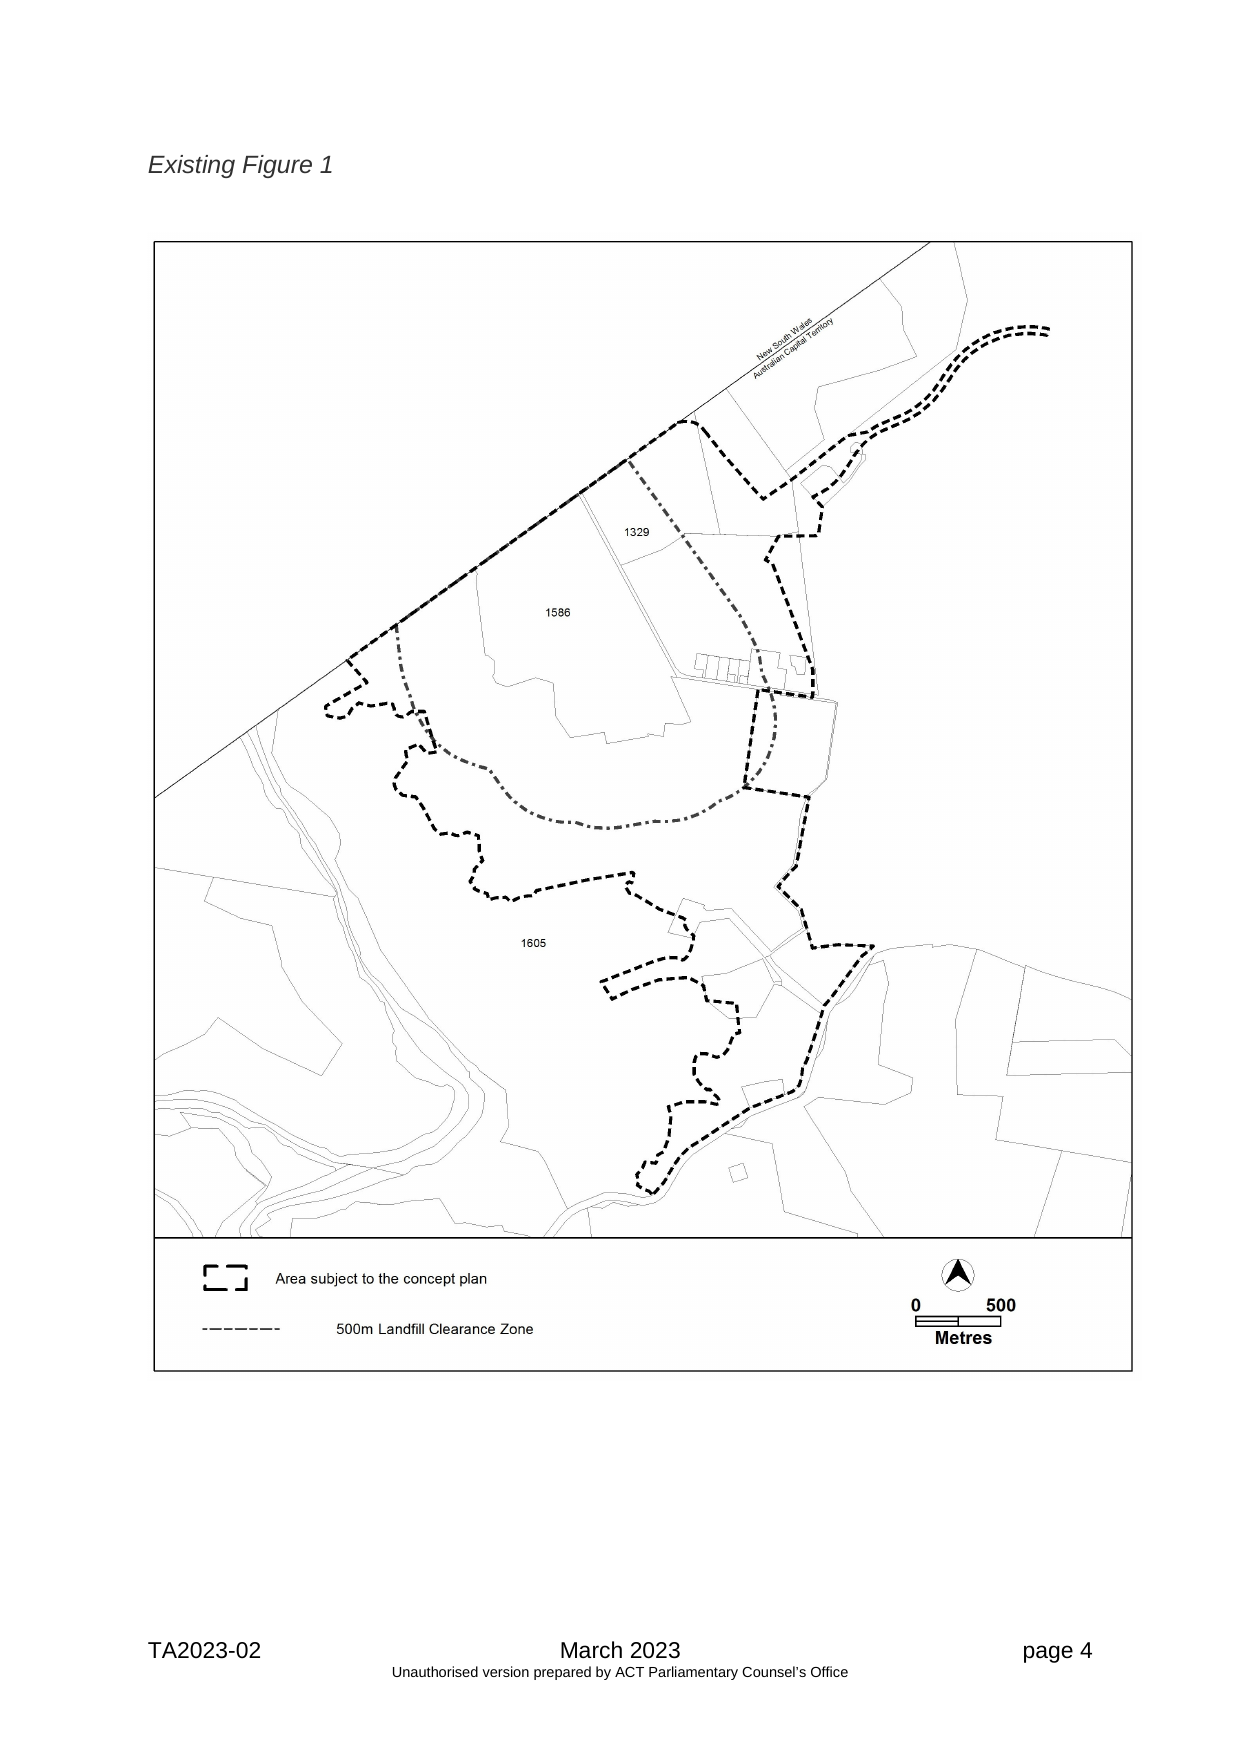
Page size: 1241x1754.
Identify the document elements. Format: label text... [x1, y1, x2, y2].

text Existing Figure 1 [148, 150, 1092, 179]
picture [147, 232, 1142, 1381]
